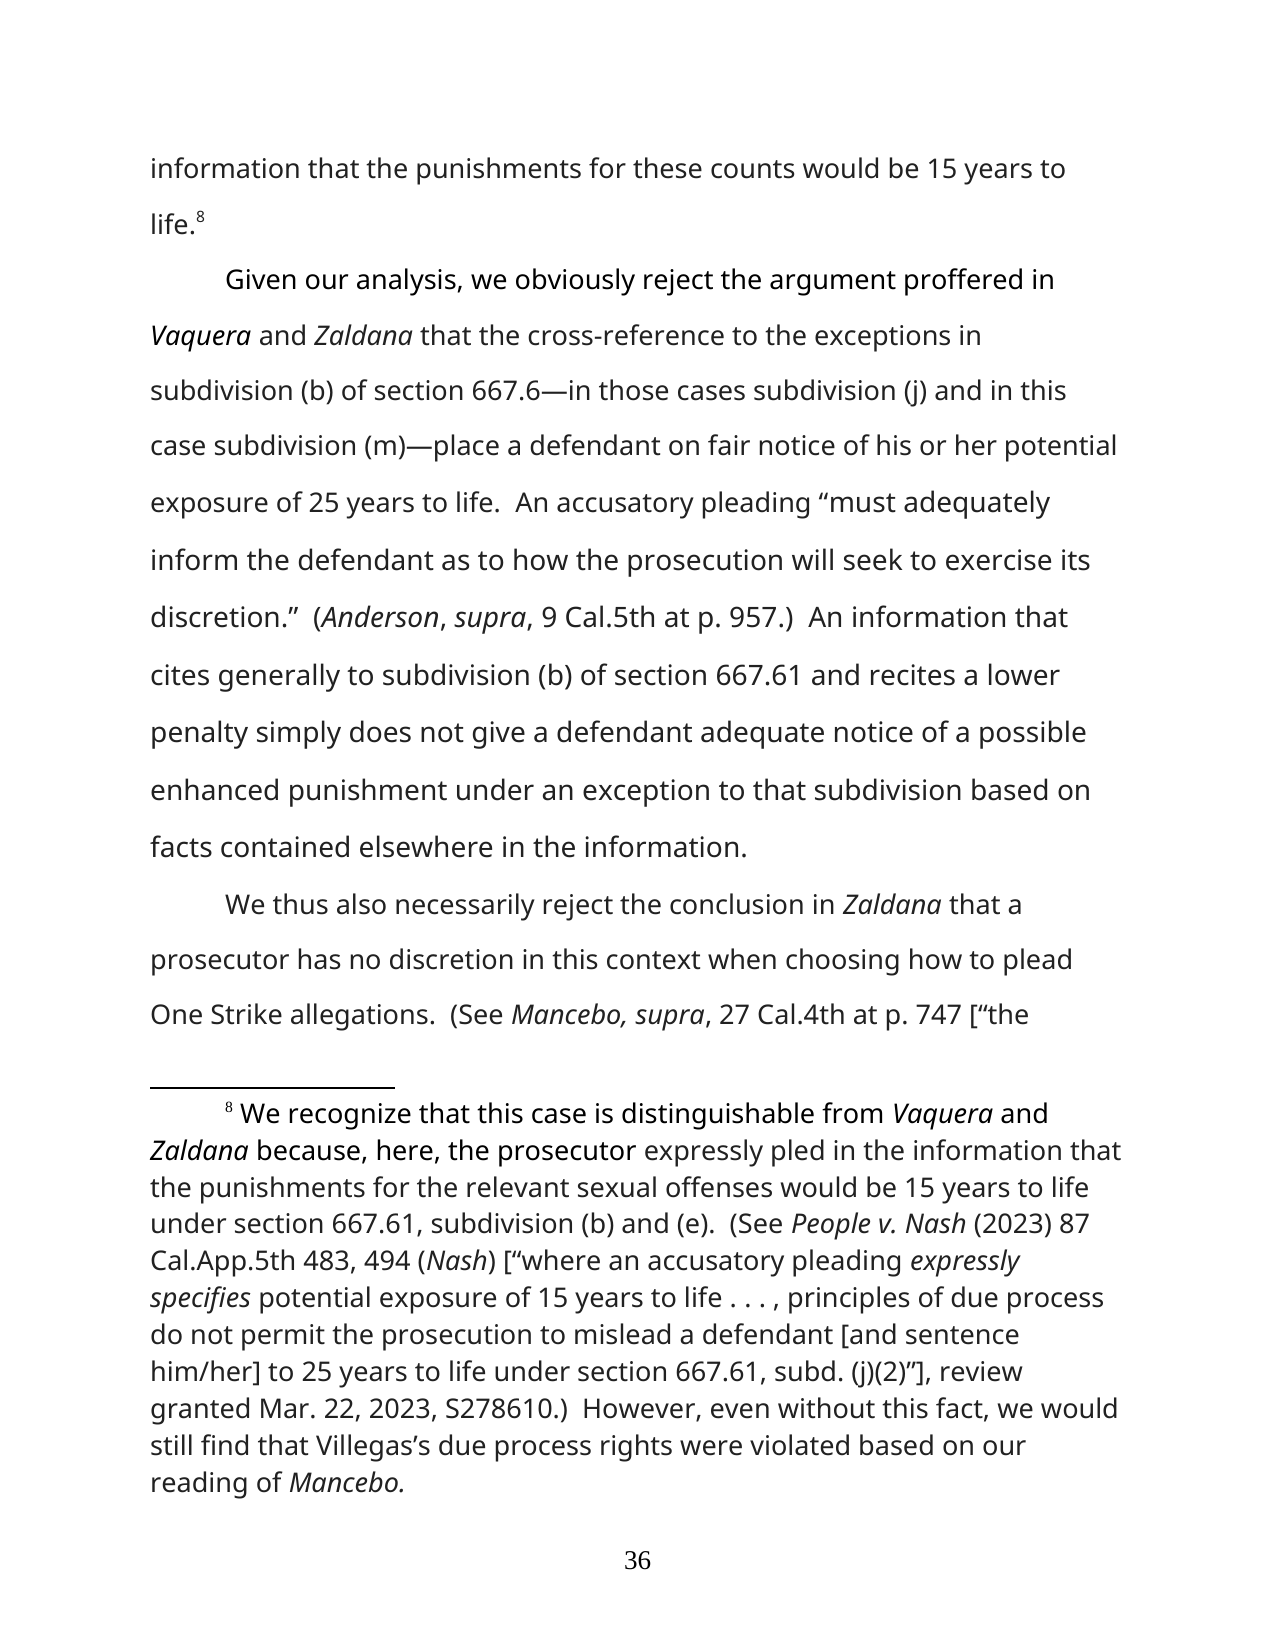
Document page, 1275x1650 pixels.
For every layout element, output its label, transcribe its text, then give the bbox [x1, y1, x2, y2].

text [150, 150, 1125, 242]
text Given our analysis, we obviously reject the argument proffered in Vaquera and Zaldana that the cross-reference to the exceptions in subdivision (b) of section 667.6—in those cases subdivision (j) and in this case subdivision (m)—place a defendant on fair notice of his or her potential exposure of 25 years to life. An accusatory pleading “must adequately inform the defendant as to how the prosecution will seek to exercise its discretion.” (Anderson, supra, 9 Cal.5th at p. 957.) An information that cites generally to subdivision (b) of section 667.61 and recites a lower penalty simply does not give a defendant adequate notice of a possible enhanced punishment under an exception to that subdivision based on facts contained elsewhere in the information. [150, 261, 1125, 866]
text We thus also necessarily reject the conclusion in Zaldana that a prosecutor has no discretion in this context when choosing how to plead One Strike allegations. (See Mancebo, supra, 27 Cal.4th at p. 747 [“the People’s failure to include a multiple-victim-circumstance allegation must be deemed a discretionary charging decision”].) As the Anderson Court explained: An accusatory pleading “must adequately inform the defendant as to how the prosecution will seek to exercise its discretion.” (Anderson, supra, 9 Cal.5th at p. 957.) While the prosecution in this case could have elected to pursue a prison term of 25 years to life for each of counts eight through ten under the circumstances specified in section 667.61, subdivision (m), rather than a term of 15 years pursuant to subdivision (b) of that statute, it was not required to do so. As such, it must be deemed to have made a discretionary charging decision. [150, 885, 1125, 1033]
